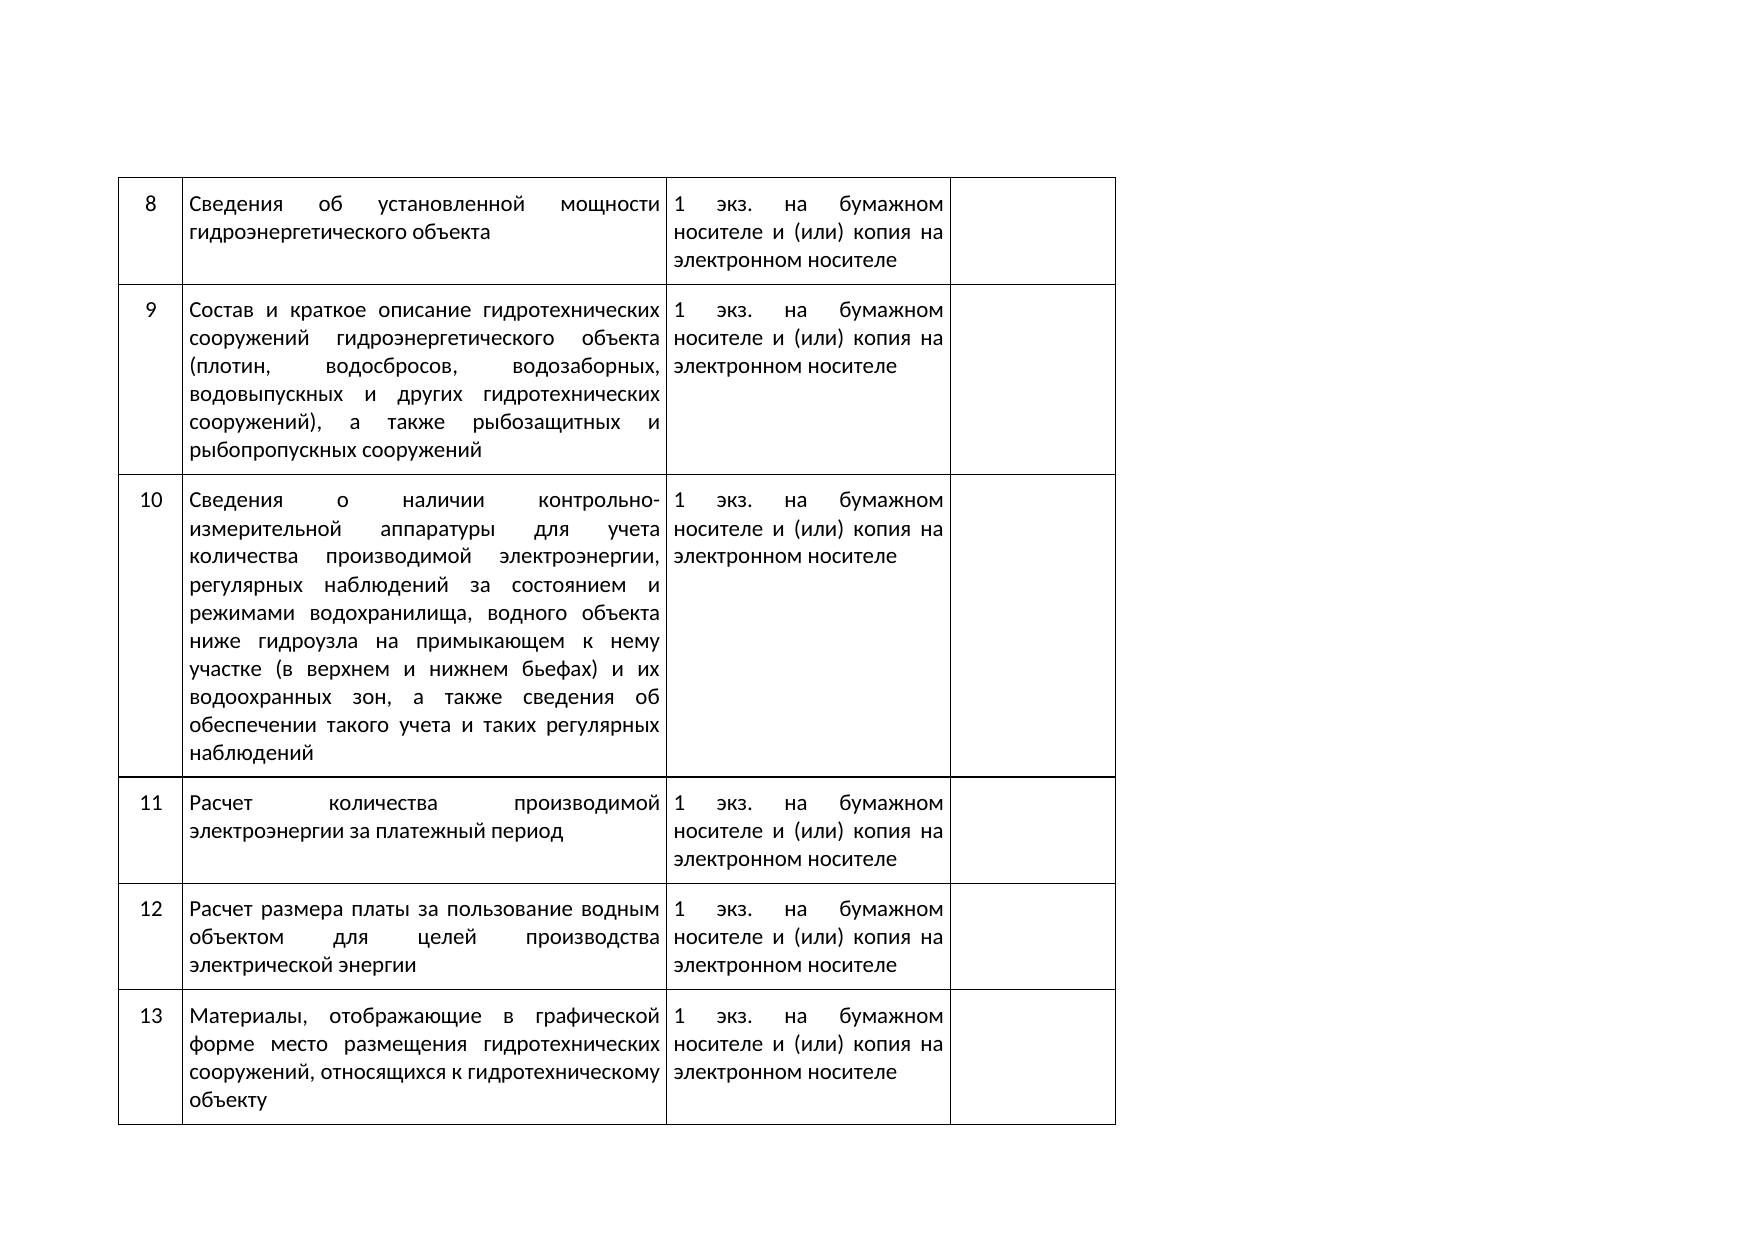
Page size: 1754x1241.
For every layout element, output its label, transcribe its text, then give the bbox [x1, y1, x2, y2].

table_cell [667, 178, 950, 283]
table_cell [951, 475, 1115, 776]
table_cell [667, 285, 950, 474]
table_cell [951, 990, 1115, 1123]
table_cell Сведения о наличии контрольно-измерительной аппаратуры для учета количества производимой электроэнергии, регулярных наблюдений за состоянием и режимами водохранилища, водного объекта ниже гидроузла на примыкающем к нему участке (в верхнем и нижнем бьефах) и их водоохранных зон, а также сведения об обеспечении такого учета и таких регулярных наблюдений [183, 475, 666, 776]
table_cell Сведения об установленной мощности гидроэнергетического объекта [183, 178, 666, 283]
table_cell 10 [119, 475, 182, 776]
table_cell [951, 285, 1115, 474]
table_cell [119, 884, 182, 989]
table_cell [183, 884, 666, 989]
table_cell [951, 178, 1115, 283]
table_cell Состав и краткое описание гидротехнических сооружений гидроэнергетического объекта (плотин, водосбросов, водозаборных, водовыпускных и других гидротехнических сооружений), а также рыбозащитных и рыбопропускных сооружений [183, 285, 666, 474]
table_cell 11 [119, 778, 182, 883]
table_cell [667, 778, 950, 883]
table_cell 1 экз. на бумажном носителе и (или) копия на электронном носителе [667, 475, 950, 776]
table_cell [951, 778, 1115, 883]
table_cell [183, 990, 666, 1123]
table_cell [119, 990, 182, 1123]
table_cell 9 [119, 285, 182, 474]
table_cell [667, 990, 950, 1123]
table_cell 8 [119, 178, 182, 283]
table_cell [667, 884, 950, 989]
table_cell Расчет количества производимой электроэнергии за платежный период [183, 778, 666, 883]
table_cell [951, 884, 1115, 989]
